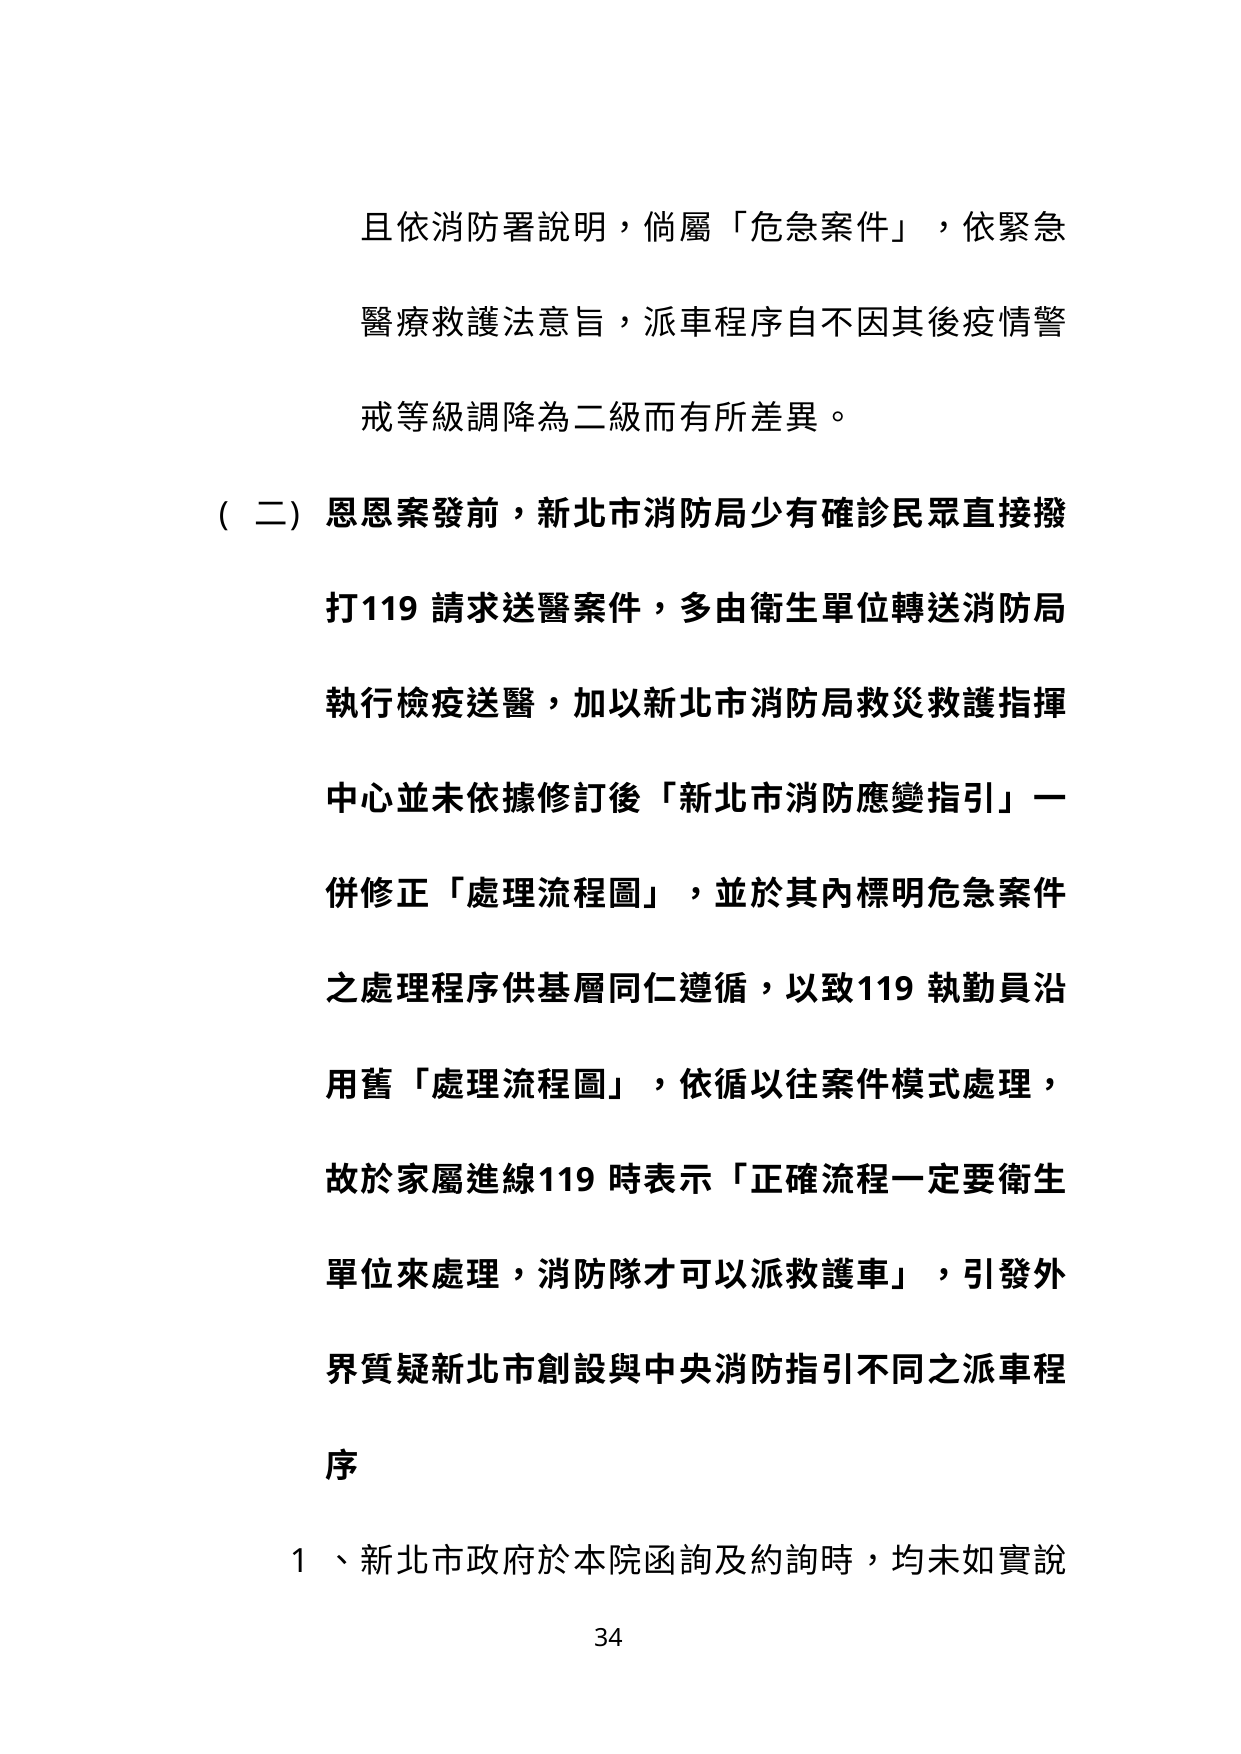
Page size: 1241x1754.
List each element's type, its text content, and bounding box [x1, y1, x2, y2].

subtitle 準此，新北市消防局於恩恩案前，理應知悉並遵循消防署訂定之「消防機關應變指引」有關「危急案件」之派車標準作業程序，「新北市消防應變指引」與中央派車規範意旨並無不同，且依消防署說明，倘屬「危急案件」，依緊急醫療救護法意旨，派車程序自不因其後疫情警戒等級調降為二級而有所差異。 [272, 177, 1069, 463]
subtitle 恩恩案發前，新北市消防局少有確診民眾直接撥打119請求送醫案件，多由衛生單位轉送消防局執行檢疫送醫，加以新北市消防局救災救護指揮中心並未依據修訂後「新北市消防應變指引」一併修正「處理流程圖」，並於其內標明危急案件之處理程序供基層同仁遵循，以致119執勤員沿用舊「處理流程圖」，依循以往案件模式處理，故於家屬進線119時表示「正確流程一定要衛生單位來處理，消防隊才可以派救護車」，引發外界質疑新北市創設與中央消防指引不同之派車程序 [219, 463, 1069, 1510]
